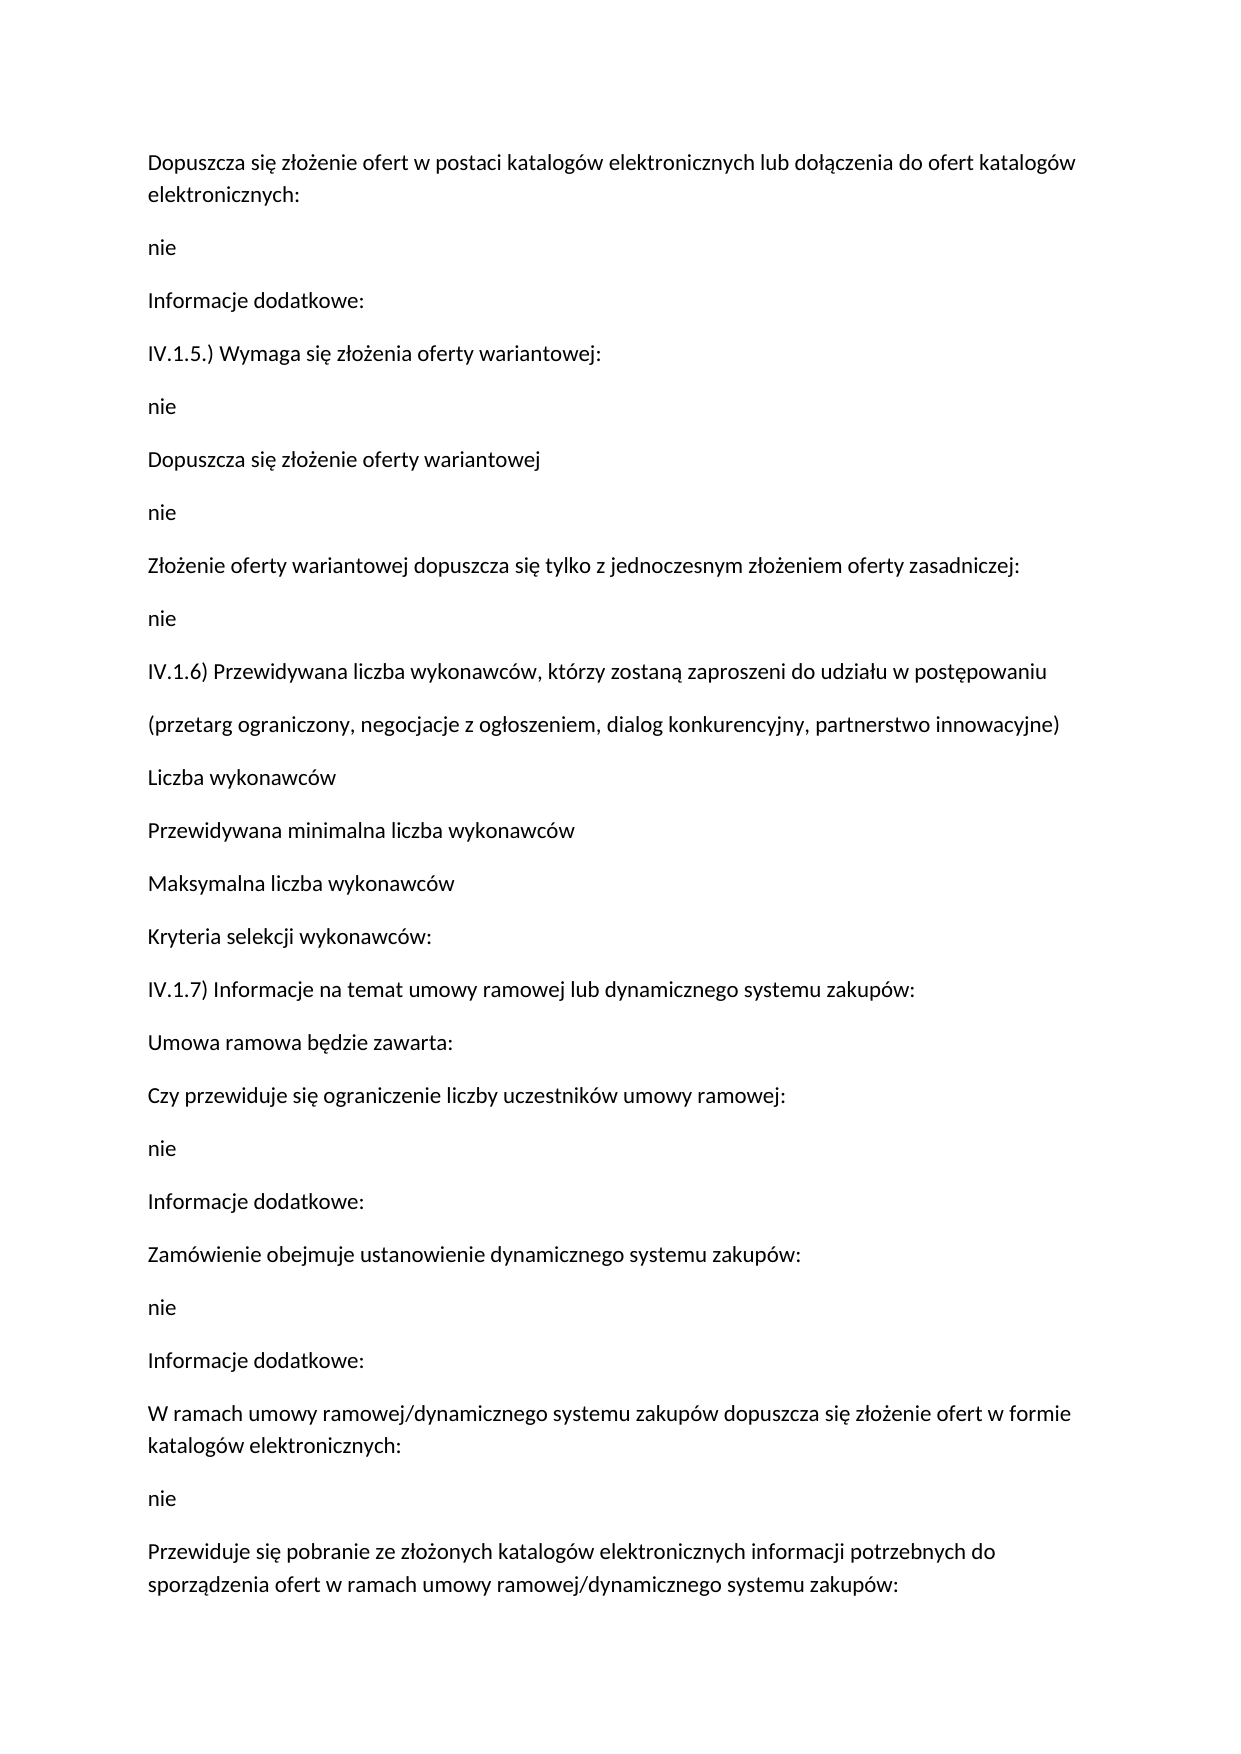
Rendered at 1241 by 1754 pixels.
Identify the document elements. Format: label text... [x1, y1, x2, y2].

text (przetarg ograniczony, negocjacje z ogłoszeniem, dialog konkurencyjny, partnerstwo innowacyjne) [148, 710, 1093, 738]
text IV.1.7) Informacje na temat umowy ramowej lub dynamicznego systemu zakupów: [148, 975, 1093, 1003]
text Umowa ramowa będzie zawarta: [148, 1028, 1093, 1056]
text Informacje dodatkowe: [148, 286, 1093, 314]
text Złożenie oferty wariantowej dopuszcza się tylko z jednoczesnym złożeniem oferty zasadniczej: [148, 551, 1093, 579]
text nie [148, 233, 1093, 261]
text nie [148, 392, 1093, 420]
text Liczba wykonawców [148, 763, 1093, 791]
text Dopuszcza się złożenie ofert w postaci katalogów elektronicznych lub dołączenia do ofert katalogów elektronicznych: [148, 148, 1093, 208]
text W ramach umowy ramowej/dynamicznego systemu zakupów dopuszcza się złożenie ofert w formie katalogów elektronicznych: [148, 1399, 1093, 1459]
text Zamówienie obejmuje ustanowienie dynamicznego systemu zakupów: [148, 1240, 1093, 1268]
text nie [148, 1134, 1093, 1162]
text Przewidywana minimalna liczba wykonawców [148, 816, 1093, 844]
text nie [148, 498, 1093, 526]
text Przewiduje się pobranie ze złożonych katalogów elektronicznych informacji potrzebnych do sporządzenia ofert w ramach umowy ramowej/dynamicznego systemu zakupów: [148, 1537, 1093, 1598]
text nie [148, 1484, 1093, 1512]
text Maksymalna liczba wykonawców [148, 869, 1093, 897]
text Dopuszcza się złożenie oferty wariantowej [148, 445, 1093, 473]
text nie [148, 604, 1093, 632]
text IV.1.6) Przewidywana liczba wykonawców, którzy zostaną zaproszeni do udziału w postępowaniu [148, 657, 1093, 685]
text Kryteria selekcji wykonawców: [148, 922, 1093, 950]
text Informacje dodatkowe: [148, 1346, 1093, 1374]
text Czy przewiduje się ograniczenie liczby uczestników umowy ramowej: [148, 1081, 1093, 1109]
text IV.1.5.) Wymaga się złożenia oferty wariantowej: [148, 339, 1093, 367]
text Informacje dodatkowe: [148, 1187, 1093, 1215]
text nie [148, 1293, 1093, 1321]
